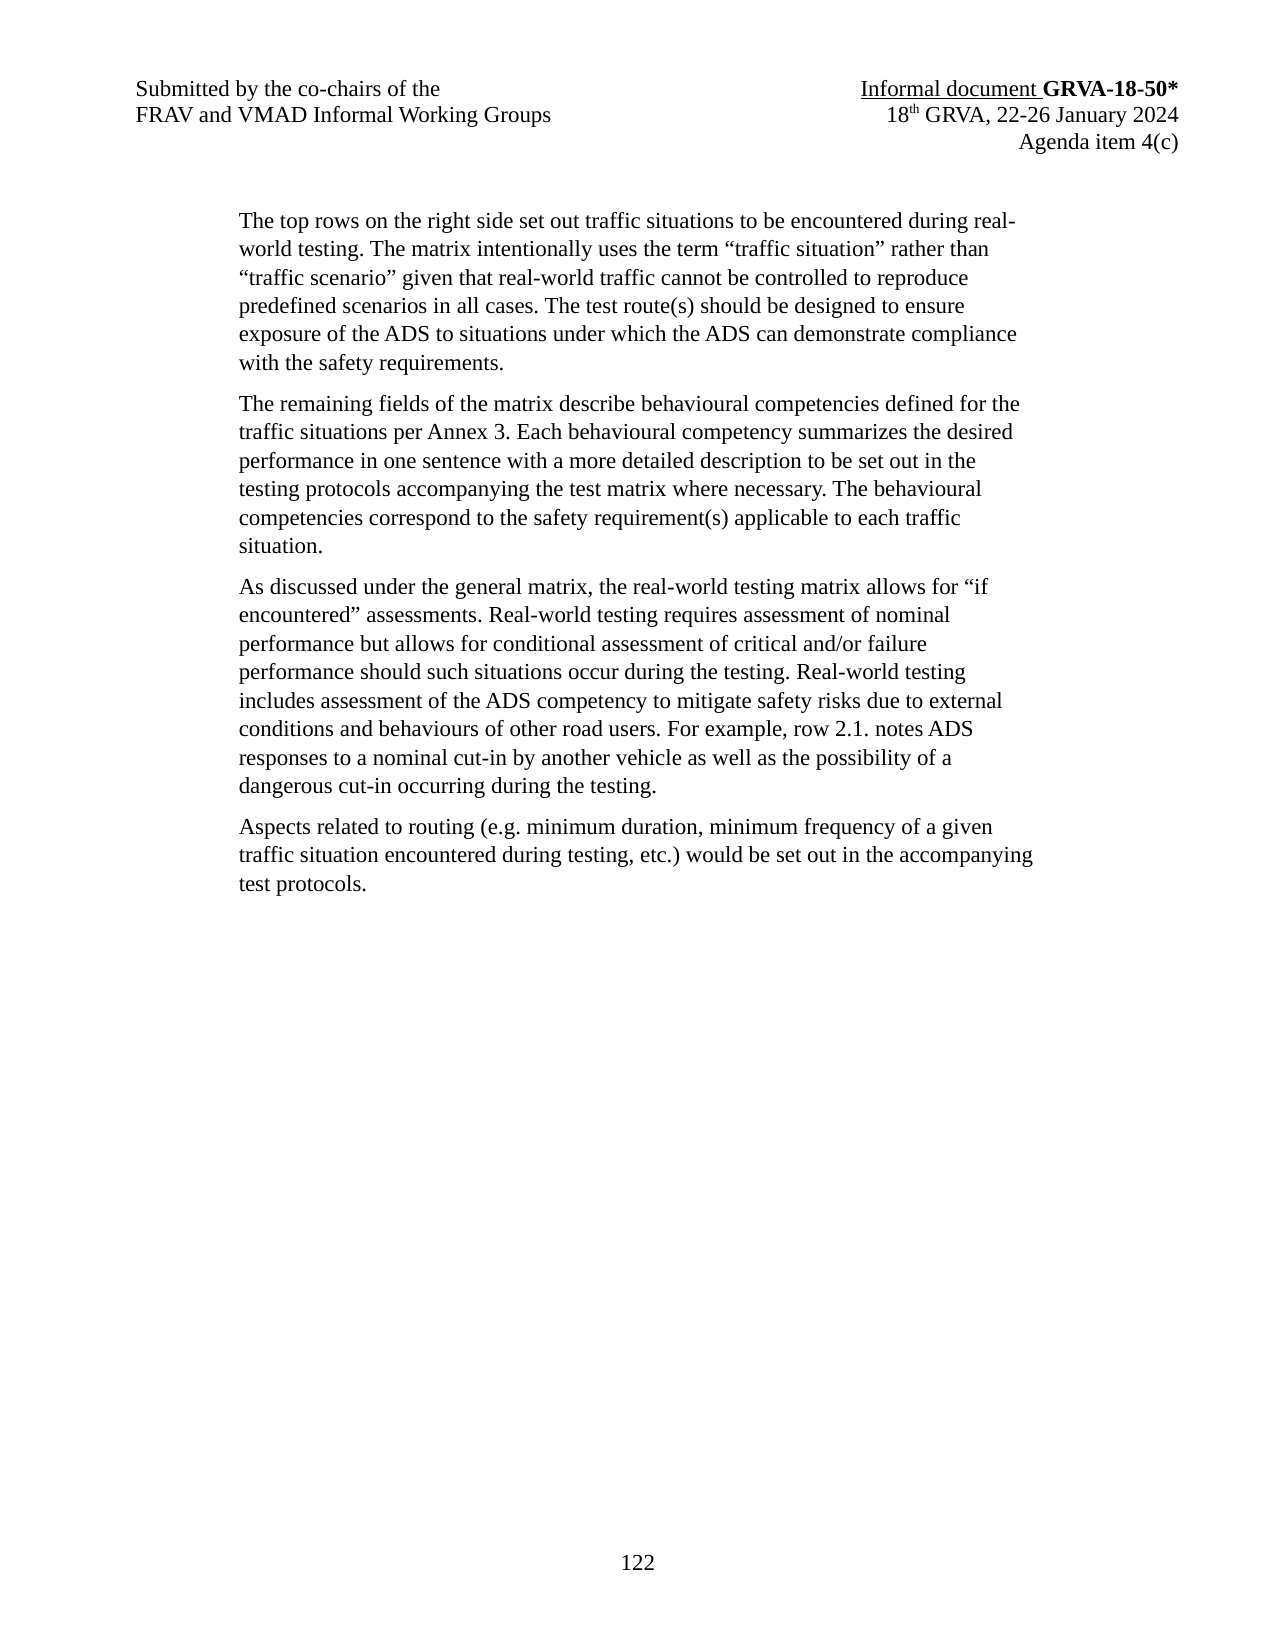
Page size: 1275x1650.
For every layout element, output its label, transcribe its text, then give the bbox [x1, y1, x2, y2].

text As discussed under the general matrix, the real-world testing matrix allows for “if encountered” assessments. Real-world testing requires assessment of nominal performance but allows for conditional assessment of critical and/or failure performance should such situations occur during the testing. Real-world testing includes assessment of the ADS competency to mitigate safety risks due to external conditions and behaviours of other road users. For example, row 2.1. notes ADS responses to a nominal cut-in by another vehicle as well as the possibility of a dangerous cut-in occurring during the testing. [238, 573, 1036, 798]
text The top rows on the right side set out traffic situations to be encountered during real-world testing. The matrix intentionally uses the term “traffic situation” rather than “traffic scenario” given that real-world traffic cannot be controlled to reproduce predefined scenarios in all cases. The test route(s) should be designed to ensure exposure of the ADS to situations under which the ADS can demonstrate compliance with the safety requirements. [238, 207, 1036, 375]
text The remaining fields of the matrix describe behavioural competencies defined for the traffic situations per Annex 3. Each behavioural competency summarizes the desired performance in one sentence with a more detailed description to be set out in the testing protocols accompanying the test matrix where necessary. The behavioural competencies correspond to the safety requirement(s) applicable to each traffic situation. [238, 390, 1036, 558]
text Aspects related to routing (e.g. minimum duration, minimum frequency of a given traffic situation encountered during testing, etc.) would be set out in the accompanying test protocols. [238, 813, 1036, 896]
